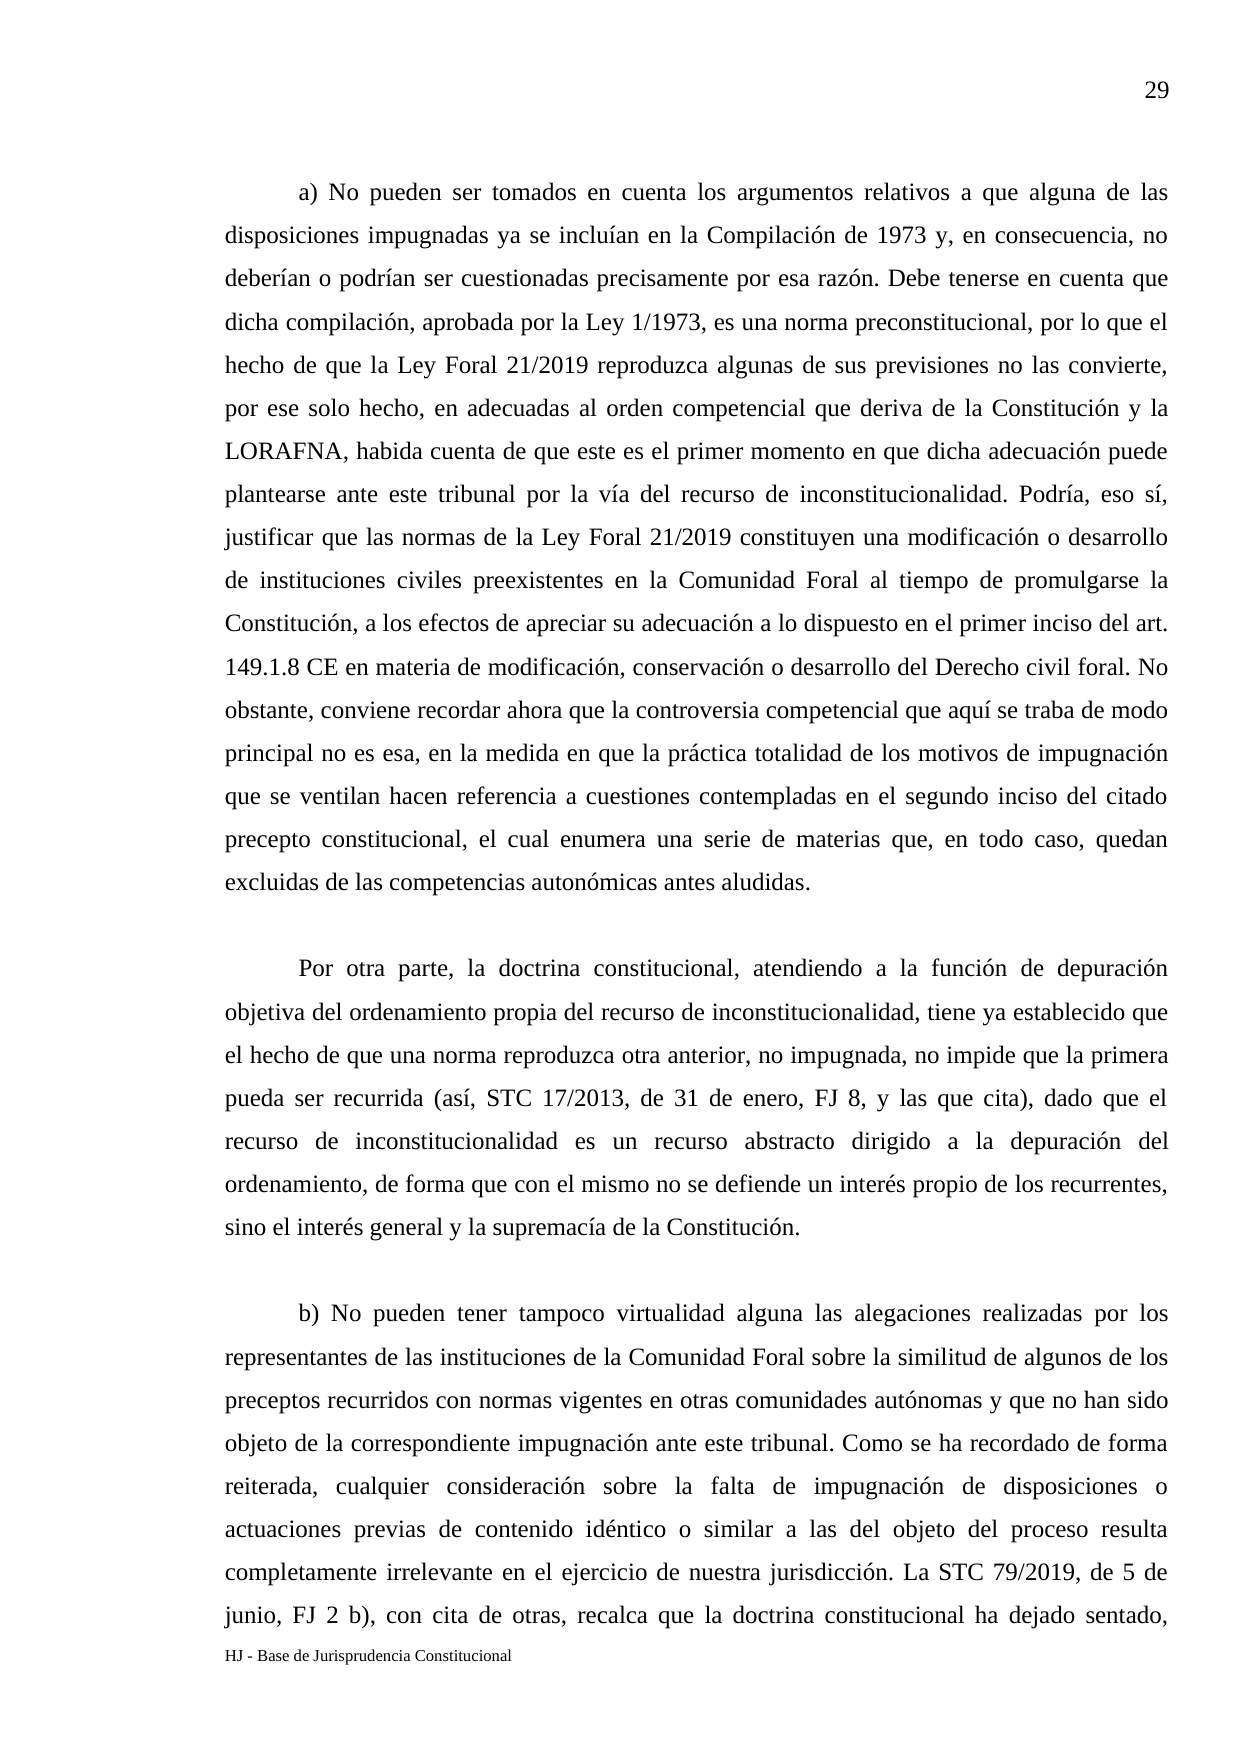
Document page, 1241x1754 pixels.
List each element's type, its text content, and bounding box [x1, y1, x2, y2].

text a) No pueden ser tomados en cuenta los argumentos relativos a que alguna de las disposiciones impugnadas ya se incluían en la Compilación de 1973 y, en consecuencia, no deberían o podrían ser cuestionadas precisamente por esa razón. Debe tenerse en cuenta que dicha compilación, aprobada por la Ley 1/1973, es una norma preconstitucional, por lo que el hecho de que la Ley Foral 21/2019 reproduzca algunas de sus previsiones no las convierte, por ese solo hecho, en adecuadas al orden competencial que deriva de la Constitución y la LORAFNA, habida cuenta de que este es el primer momento en que dicha adecuación puede plantearse ante este tribunal por la vía del recurso de inconstitucionalidad. Podría, eso sí, justificar que las normas de la Ley Foral 21/2019 constituyen una modificación o desarrollo de instituciones civiles preexistentes en la Comunidad Foral al tiempo de promulgarse la Constitución, a los efectos de apreciar su adecuación a lo dispuesto en el primer inciso del art. 149.1.8 CE en materia de modificación, conservación o desarrollo del Derecho civil foral. No obstante, conviene recordar ahora que la controversia competencial que aquí se traba de modo principal no es esa, en la medida en que la práctica totalidad de los motivos de impugnación que se ventilan hacen referencia a cuestiones contempladas en el segundo inciso del citado precepto constitucional, el cual enumera una serie de materias que, en todo caso, quedan excluidas de las competencias autonómicas antes aludidas. [224, 177, 1169, 896]
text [224, 1298, 1169, 1629]
text Por otra parte, la doctrina constitucional, atendiendo a la función de depuración objetiva del ordenamiento propia del recurso de inconstitucionalidad, tiene ya establecido que el hecho de que una norma reproduzca otra anterior, no impugnada, no impide que la primera pueda ser recurrida (así, STC 17/2013, de 31 de enero, FJ 8, y las que cita), dado que el recurso de inconstitucionalidad es un recurso abstracto dirigido a la depuración del ordenamiento, de forma que con el mismo no se defiende un interés propio de los recurrentes, sino el interés general y la supremacía de la Constitución. [224, 953, 1169, 1241]
